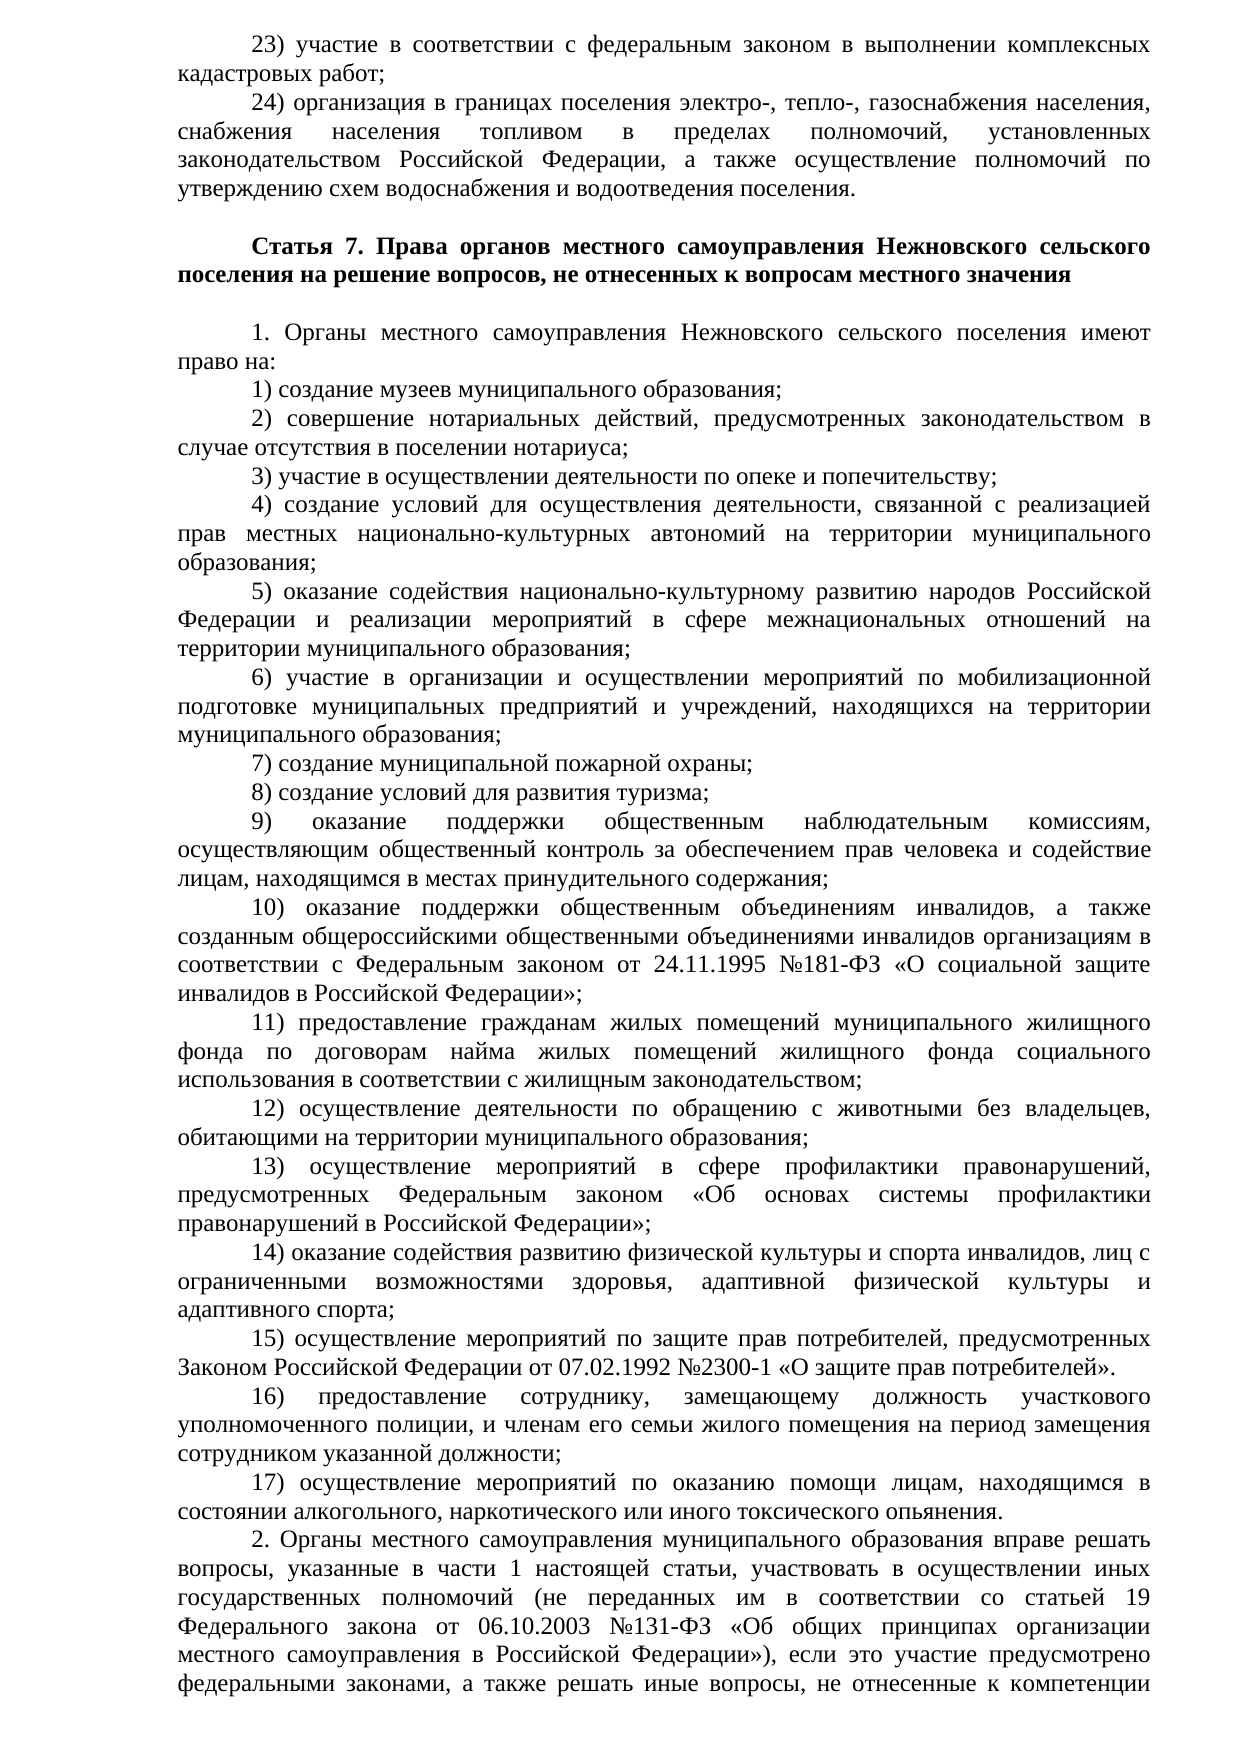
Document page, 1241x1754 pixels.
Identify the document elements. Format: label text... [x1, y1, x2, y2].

text 12) осуществление деятельности по обращению с животными без владельцев, обитающими на территории муниципального образования; [177, 1093, 1152, 1151]
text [177, 1524, 1152, 1697]
text 11) предоставление гражданам жилых помещений муниципального жилищного фонда по договорам найма жилых помещений жилищного фонда социального использования в соответствии с жилищным законодательством; [177, 1007, 1152, 1093]
text 8) создание условий для развития туризма; [177, 777, 1152, 806]
text 10) оказание поддержки общественным объединениям инвалидов, а также созданным общероссийскими общественными объединениями инвалидов организациям в соответствии с Федеральным законом от 24.11.1995 №181-ФЗ «О социальной защите инвалидов в Российской Федерации»; [177, 892, 1152, 1007]
text 24) организация в границах поселения электро-, тепло-, газоснабжения населения, снабжения населения топливом в пределах полномочий, установленных законодательством Российской Федерации, а также осуществление полномочий по утверждению схем водоснабжения и водоотведения поселения. [177, 87, 1152, 202]
text 1) создание музеев муниципального образования; [177, 374, 1152, 403]
text 13) осуществление мероприятий в сфере профилактики правонарушений, предусмотренных Федеральным законом «Об основах системы профилактики правонарушений в Российской Федерации»; [177, 1151, 1152, 1237]
text 17) осуществление мероприятий по оказанию помощи лицам, находящимся в состоянии алкогольного, наркотического или иного токсического опьянения. [177, 1467, 1152, 1524]
text 23) участие в соответствии с федеральным законом в выполнении комплексных кадастровых работ; [177, 29, 1152, 87]
text 5) оказание содействия национально-культурному развитию народов Российской Федерации и реализации мероприятий в сфере межнациональных отношений на территории муниципального образования; [177, 576, 1152, 662]
text 14) оказание содействия развитию физической культуры и спорта инвалидов, лиц с ограниченными возможностями здоровья, адаптивной физической культуры и адаптивного спорта; [177, 1237, 1152, 1323]
text 4) создание условий для осуществления деятельности, связанной с реализацией прав местных национально-культурных автономий на территории муниципального образования; [177, 489, 1152, 576]
text 9) оказание поддержки общественным наблюдательным комиссиям, осуществляющим общественный контроль за обеспечением прав человека и содействие лицам, находящимся в местах принудительного содержания; [177, 806, 1152, 892]
text 15) осуществление мероприятий по защите прав потребителей, предусмотренных Законом Российской Федерации от 07.02.1992 №2300-1 «О защите прав потребителей». [177, 1323, 1152, 1381]
text 3) участие в осуществлении деятельности по опеке и попечительству; [177, 461, 1152, 489]
text 2) совершение нотариальных действий, предусмотренных законодательством в случае отсутствия в поселении нотариуса; [177, 403, 1152, 461]
text 16) предоставление сотруднику, замещающему должность участкового уполномоченного полиции, и членам его семьи жилого помещения на период замещения сотрудником указанной должности; [177, 1381, 1152, 1467]
text 6) участие в организации и осуществлении мероприятий по мобилизационной подготовке муниципальных предприятий и учреждений, находящихся на территории муниципального образования; [177, 662, 1152, 748]
text 7) создание муниципальной пожарной охраны; [177, 748, 1152, 777]
text 1. Органы местного самоуправления Нежновского сельского поселения имеют право на: [177, 317, 1152, 374]
text Статья 7. Права органов местного самоуправления Нежновского сельского поселения на решение вопросов, не отнесенных к вопросам местного значения [177, 231, 1152, 288]
